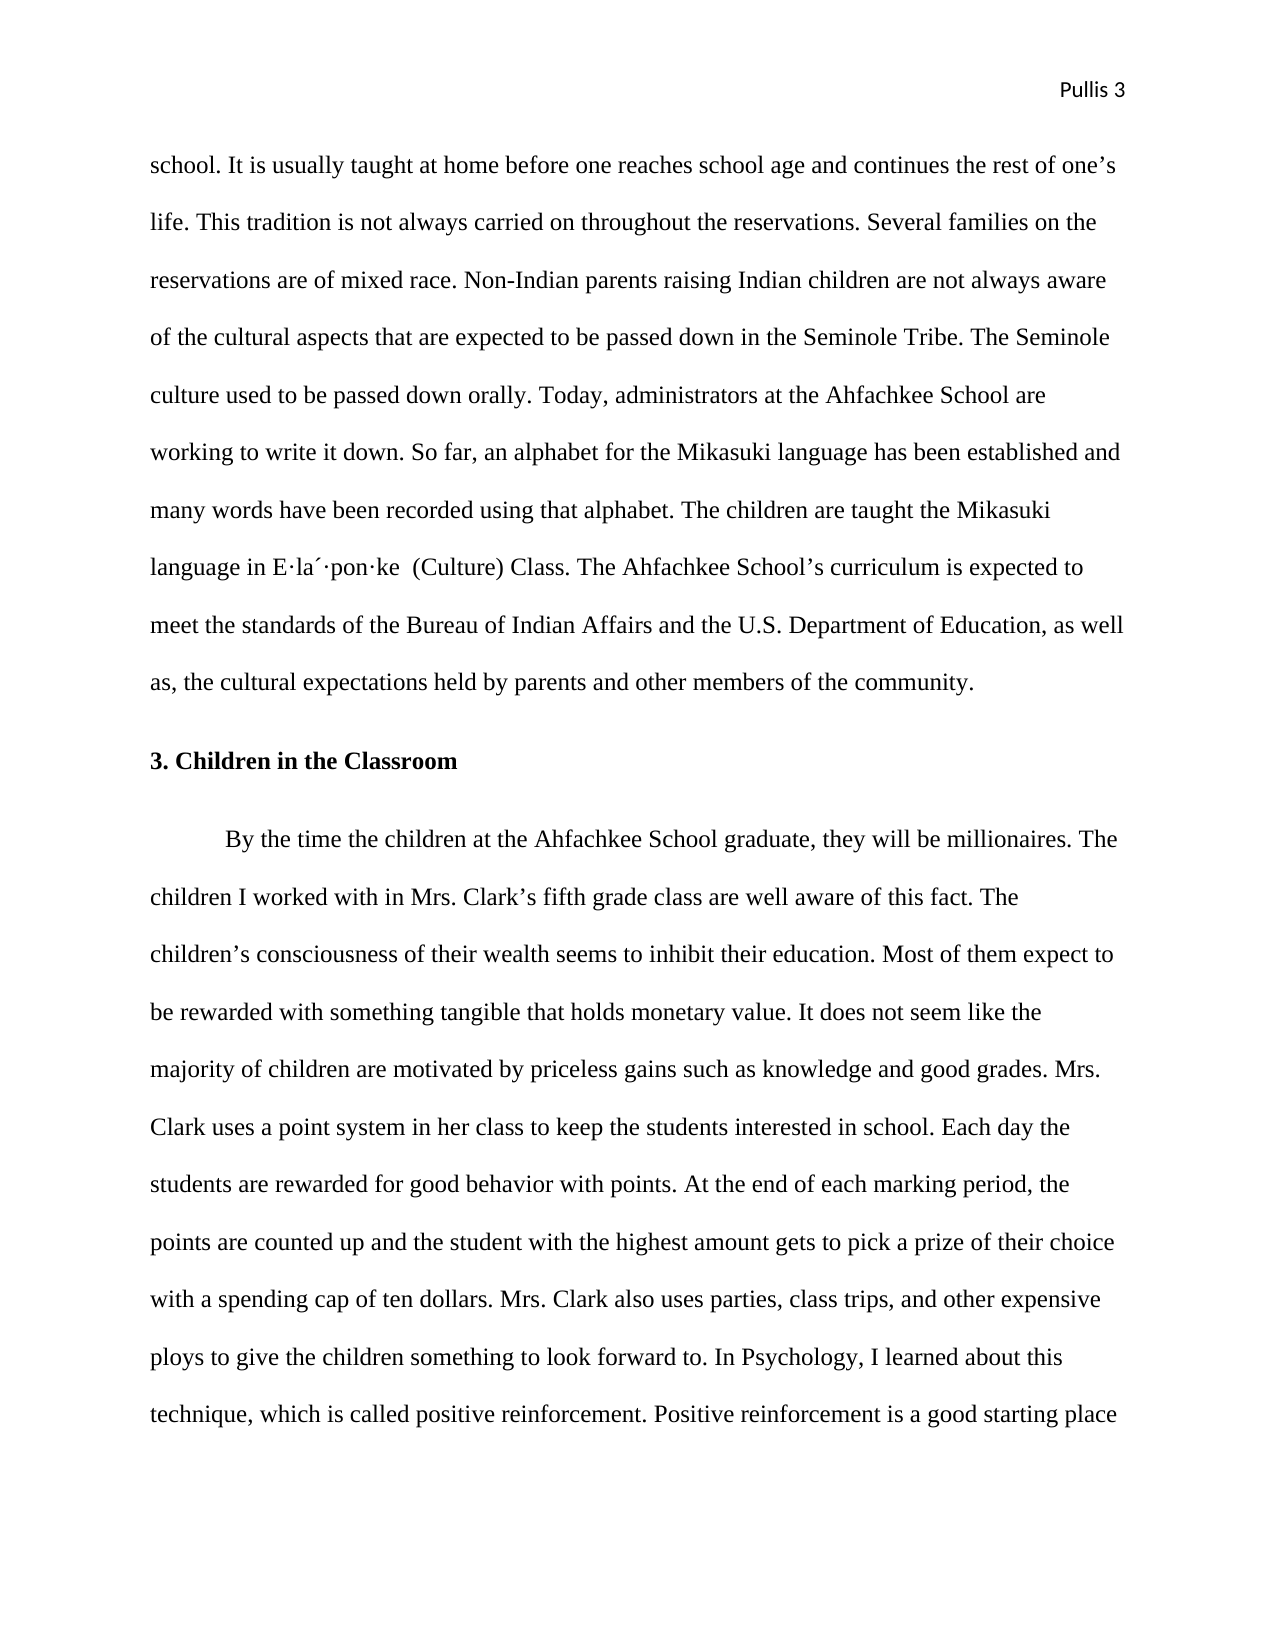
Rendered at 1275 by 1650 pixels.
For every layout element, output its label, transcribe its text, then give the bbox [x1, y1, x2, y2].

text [150, 150, 1125, 696]
text 3. Children in the Classroom [150, 746, 1125, 774]
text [150, 824, 1125, 1428]
